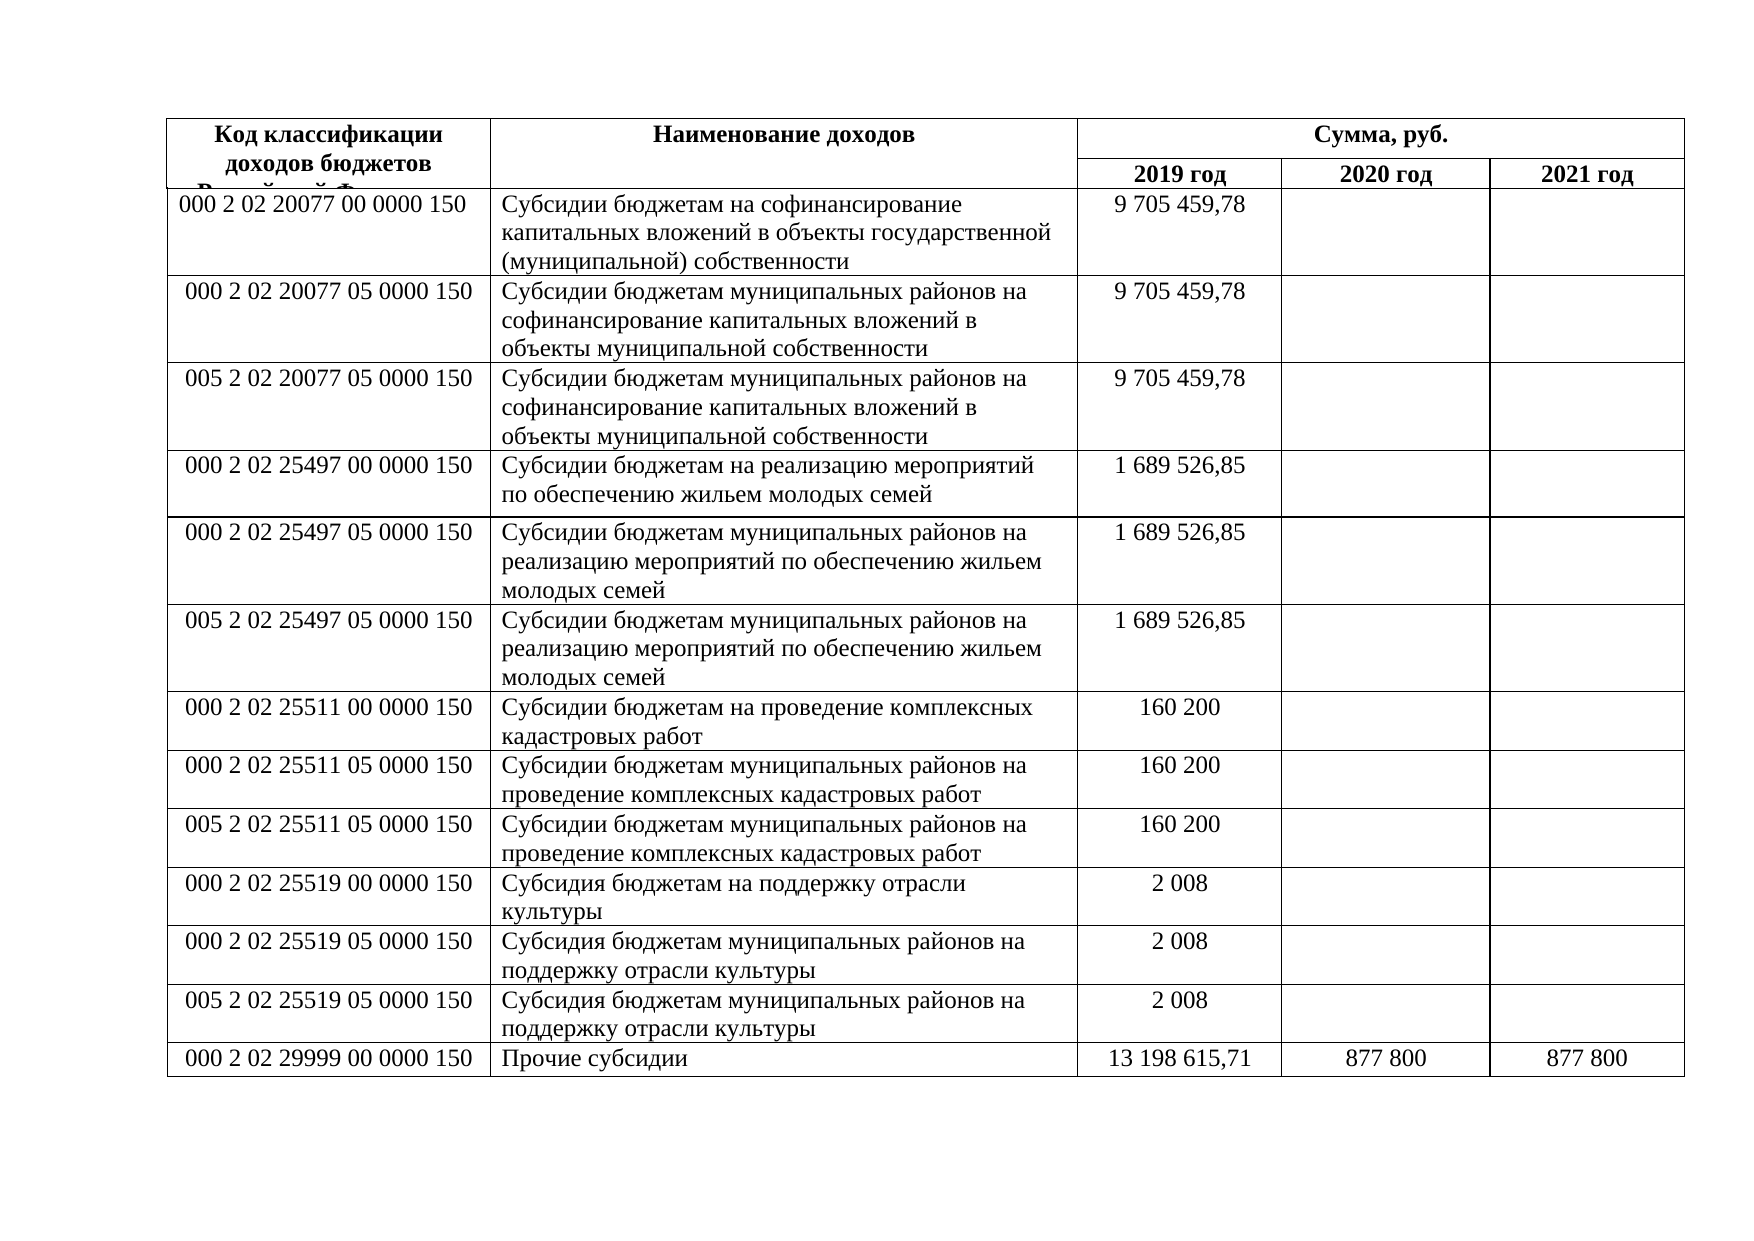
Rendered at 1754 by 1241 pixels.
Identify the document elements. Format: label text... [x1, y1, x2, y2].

table_cell [1282, 751, 1489, 808]
table_cell [1282, 189, 1489, 275]
table_cell Субсидии бюджетам муниципальных районов на софинансирование капитальных вложений в объекты муниципальной собственности [491, 276, 1077, 362]
table_cell [1491, 751, 1684, 808]
table_cell [1491, 926, 1684, 984]
table_cell 005 2 02 25511 05 0000 150 [168, 809, 490, 867]
table_cell Субсидии бюджетам муниципальных районов на реализацию мероприятий по обеспечению жильем молодых семей [491, 518, 1077, 604]
table_cell [1282, 363, 1489, 449]
table_cell 160 200 [1078, 692, 1281, 749]
table_cell 160 200 [1078, 751, 1281, 808]
table_cell [1491, 276, 1684, 362]
table_cell 2019 год [1078, 159, 1281, 188]
table_cell 000 2 02 25519 00 0000 150 [168, 868, 490, 925]
table_cell 005 2 02 20077 05 0000 150 [168, 363, 490, 449]
table_cell 000 2 02 25511 00 0000 150 [168, 692, 490, 749]
table_cell [1491, 868, 1684, 925]
table_cell 9 705 459,78 [1078, 363, 1281, 449]
table_cell 005 2 02 25519 05 0000 150 [168, 985, 490, 1042]
table_cell Субсидия бюджетам муниципальных районов на поддержку отрасли культуры [491, 985, 1077, 1042]
table_cell 000 2 02 25519 05 0000 150 [168, 926, 490, 984]
table_cell 2 008 [1078, 926, 1281, 984]
table_header Код классификации доходов бюджетов Российской Федерации [167, 119, 490, 188]
table_cell 160 200 [1078, 809, 1281, 867]
table_cell 13 198 615,71 [1078, 1043, 1281, 1076]
table_cell 1 689 526,85 [1078, 451, 1281, 516]
table_cell 005 2 02 25497 05 0000 150 [168, 605, 490, 691]
table_cell 000 2 02 25497 05 0000 150 [168, 518, 490, 604]
table_cell Субсидии бюджетам муниципальных районов на проведение комплексных кадастровых работ [491, 751, 1077, 808]
table_cell [1491, 189, 1684, 275]
table_cell 2 008 [1078, 985, 1281, 1042]
table_cell [1491, 809, 1684, 867]
table_cell Субсидии бюджетам муниципальных районов на софинансирование капитальных вложений в объекты муниципальной собственности [491, 363, 1077, 449]
table_header Наименование доходов [491, 119, 1077, 188]
table_cell [1282, 809, 1489, 867]
table_cell [1491, 985, 1684, 1042]
table_cell 9 705 459,78 [1078, 276, 1281, 362]
table_cell [1491, 692, 1684, 749]
table_cell 2 008 [1078, 868, 1281, 925]
table_cell 000 2 02 25511 05 0000 150 [168, 751, 490, 808]
table_cell 1 689 526,85 [1078, 605, 1281, 691]
table_cell 000 2 02 20077 00 0000 150 [168, 189, 490, 275]
table_cell 000 2 02 25497 00 0000 150 [168, 451, 490, 516]
table_cell [1491, 451, 1684, 516]
table_cell [1491, 605, 1684, 691]
table_cell 000 2 02 29999 00 0000 150 [168, 1043, 490, 1076]
table_cell Субсидии бюджетам на реализацию мероприятий по обеспечению жильем молодых семей [491, 451, 1077, 516]
table_cell [1491, 363, 1684, 449]
table_cell Субсидия бюджетам на поддержку отрасли культуры [491, 868, 1077, 925]
table_cell [1282, 276, 1489, 362]
table_cell Субсидии бюджетам муниципальных районов на реализацию мероприятий по обеспечению жильем молодых семей [491, 605, 1077, 691]
table_cell [1282, 926, 1489, 984]
table_cell Субсидии бюджетам на софинансирование капитальных вложений в объекты государственной (муниципальной) собственности [491, 189, 1077, 275]
table_cell [1282, 605, 1489, 691]
table_cell 9 705 459,78 [1078, 189, 1281, 275]
table_cell [1282, 518, 1489, 604]
table_cell Субсидии бюджетам на проведение комплексных кадастровых работ [491, 692, 1077, 749]
table_cell Субсидия бюджетам муниципальных районов на поддержку отрасли культуры [491, 926, 1077, 984]
table_cell [1282, 692, 1489, 749]
table_cell 1 689 526,85 [1078, 518, 1281, 604]
table_cell Субсидии бюджетам муниципальных районов на проведение комплексных кадастровых работ [491, 809, 1077, 867]
table_cell 2021 год [1491, 159, 1684, 188]
table_cell [1282, 451, 1489, 516]
table_cell [1282, 985, 1489, 1042]
table_cell [1491, 518, 1684, 604]
table_cell 2020 год [1282, 159, 1489, 188]
table_cell [1282, 868, 1489, 925]
table_cell 000 2 02 20077 05 0000 150 [168, 276, 490, 362]
table_header Сумма, руб. [1078, 119, 1684, 158]
table_cell 877 800 [1282, 1043, 1489, 1076]
table_cell Прочие субсидии [491, 1043, 1077, 1076]
table_cell 877 800 [1491, 1043, 1684, 1076]
